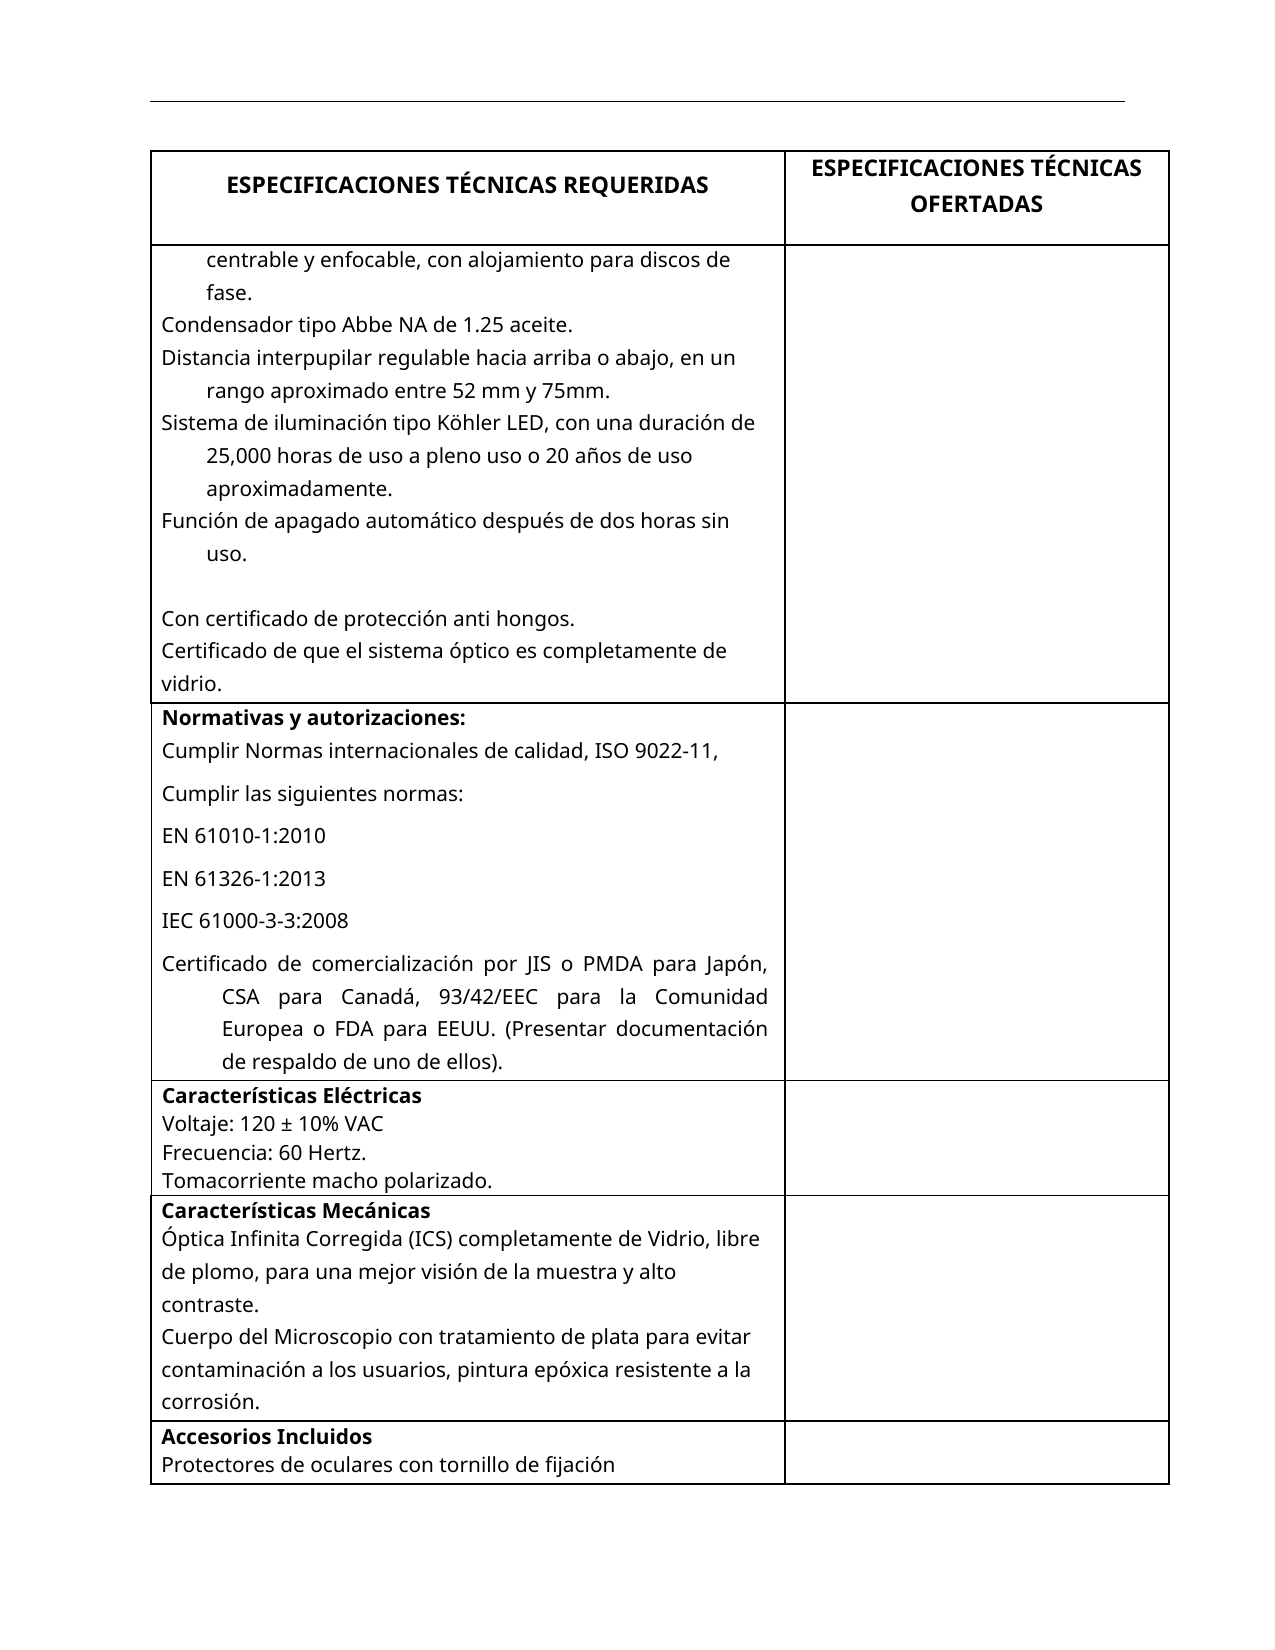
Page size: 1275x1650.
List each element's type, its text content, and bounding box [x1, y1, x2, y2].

table_cell Características Eléctricas Voltaje: 120 ± 10% VAC Frecuencia: 60 Hertz. Tomacorriente macho polarizado. [152, 1081, 784, 1194]
table_cell Normativas y autorizaciones: Cumplir Normas internacionales de calidad, ISO 9022-11, Cumplir las siguientes normas: EN 61010-1:2010 EN 61326-1:2013 IEC 61000-3-3:2008 Certificado de comercialización por JIS o PMDA para Japón, CSA para Canadá, 93/42/EEC para la Comunidad Europea o FDA para EEUU. (Presentar documentación de respaldo de uno de ellos). [152, 704, 784, 1080]
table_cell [152, 246, 784, 702]
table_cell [152, 1422, 784, 1483]
table_cell [786, 1422, 1168, 1483]
table_header ESPECIFICACIONES TÉCNICAS OFERTADAS [786, 152, 1168, 244]
table_cell [786, 1081, 1168, 1194]
table_cell [786, 1196, 1168, 1420]
table_cell [786, 704, 1168, 1080]
table_cell [786, 246, 1168, 702]
table_cell Características Mecánicas Óptica Infinita Corregida (ICS) completamente de Vidrio, libre de plomo, para una mejor visión de la muestra y alto contraste. Cuerpo del Microscopio con tratamiento de plata para evitar contaminación a los usuarios, pintura epóxica resistente a la corrosión. [152, 1196, 784, 1420]
table_header ESPECIFICACIONES TÉCNICAS REQUERIDAS [152, 152, 784, 244]
